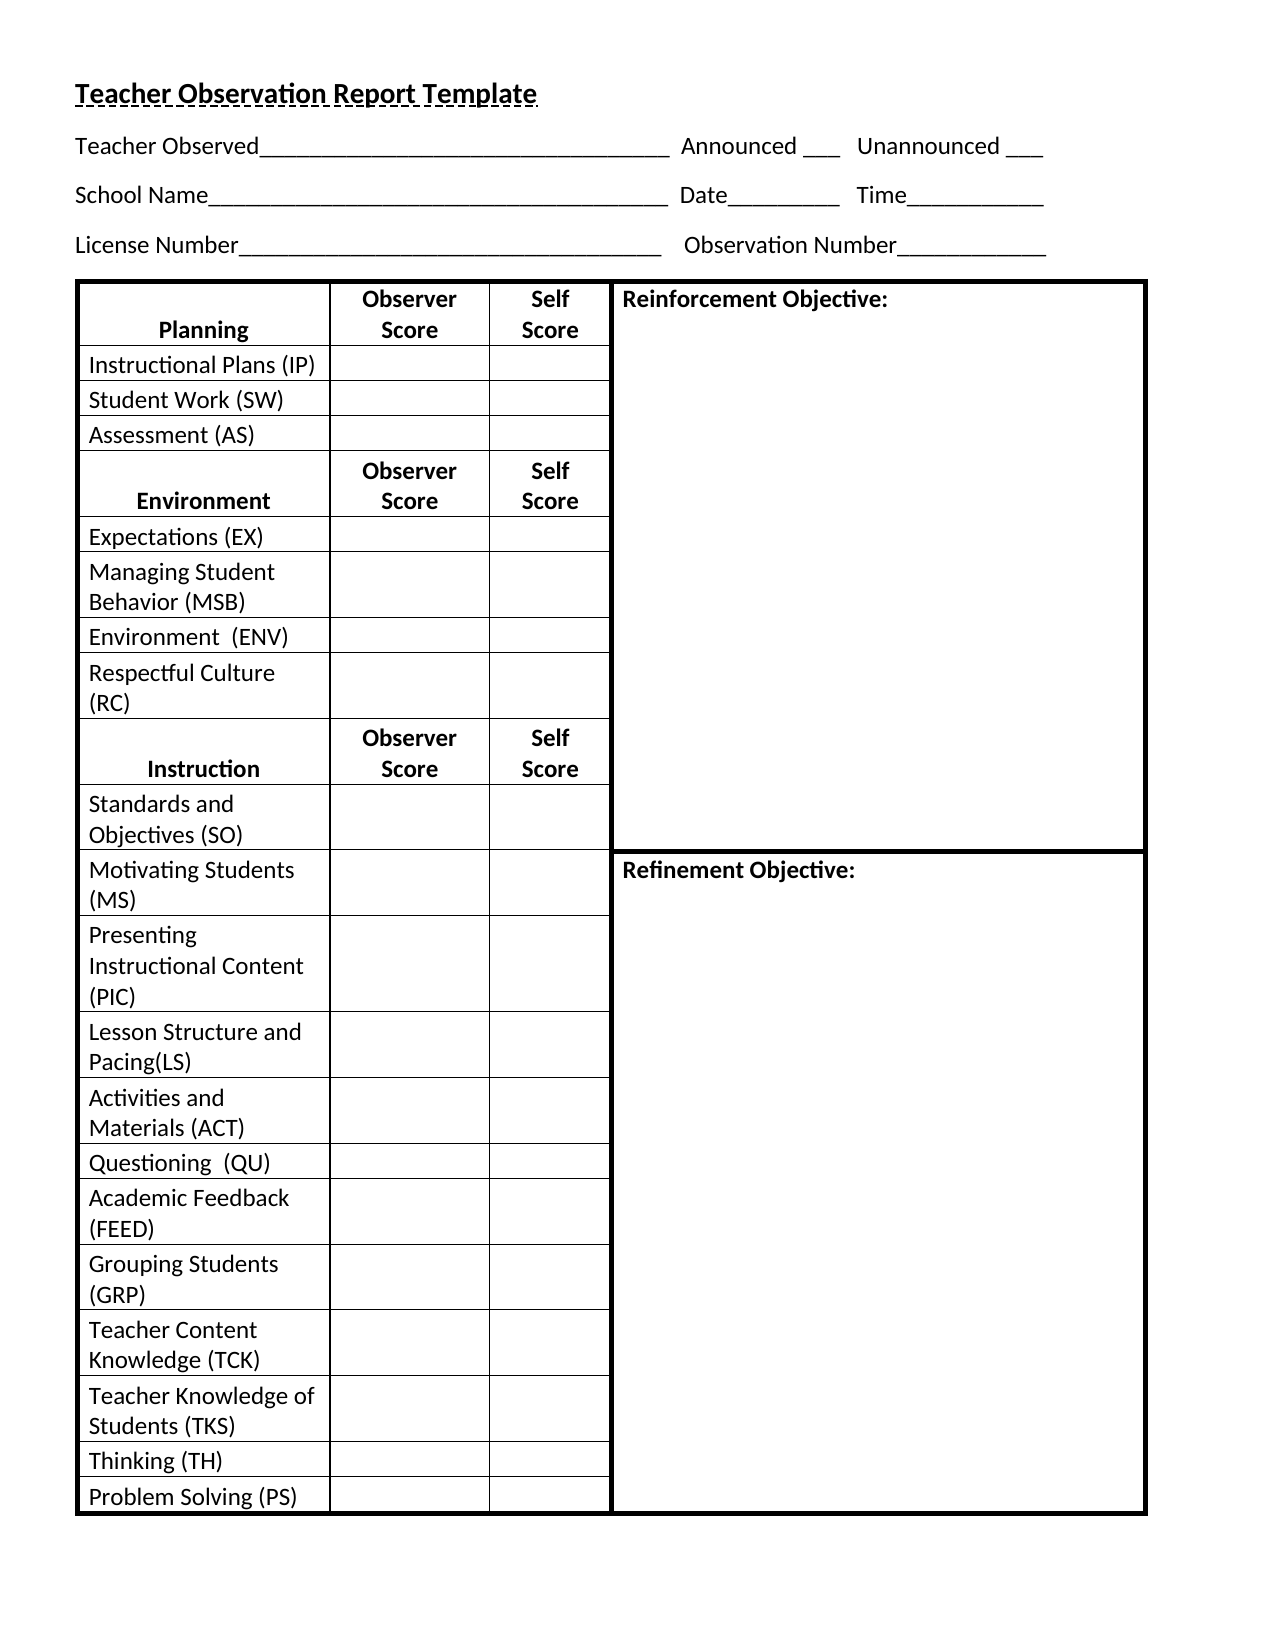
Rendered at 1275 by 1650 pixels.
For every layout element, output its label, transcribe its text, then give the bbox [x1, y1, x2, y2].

table_cell Assessment (AS) [80, 416, 329, 450]
table_cell [331, 916, 489, 1011]
table_cell [490, 381, 609, 415]
table_cell Environment (ENV) [80, 618, 329, 652]
table_cell Respectful Culture (RC) [80, 653, 329, 718]
table_cell Refinement Objective: [614, 854, 1143, 1511]
table_cell [331, 1477, 489, 1511]
table_cell [490, 916, 609, 1011]
table_cell Teacher Content Knowledge (TCK) [80, 1310, 329, 1375]
table_cell [490, 618, 609, 652]
table_cell [490, 1477, 609, 1511]
table_cell [490, 1078, 609, 1143]
table_cell [331, 618, 489, 652]
table_cell [490, 1144, 609, 1178]
table_cell [331, 1376, 489, 1441]
table_cell Observer Score [331, 719, 489, 783]
table_cell [490, 552, 609, 617]
table_cell [331, 1442, 489, 1476]
table_cell [490, 1245, 609, 1309]
table_cell Thinking (TH) [80, 1442, 329, 1476]
table_cell [490, 1442, 609, 1476]
text School Name_____________________________________ Date_________ Time___________ [75, 180, 1200, 210]
table_cell [490, 1310, 609, 1375]
table_cell [490, 785, 609, 849]
text Teacher Observed_________________________________ Announced ___ Unannounced ___ [75, 130, 1200, 161]
table_cell [490, 416, 609, 450]
table_header Observer Score [331, 284, 489, 344]
table_cell Observer Score [331, 451, 489, 516]
text License Number__________________________________ Observation Number____________ [75, 229, 1200, 260]
table_cell [331, 785, 489, 849]
table_cell Presenting Instructional Content (PIC) [80, 916, 329, 1011]
table_cell Lesson Structure and Pacing(LS) [80, 1012, 329, 1077]
table_header Planning [80, 284, 329, 344]
table_cell [490, 1376, 609, 1441]
table_cell [331, 1245, 489, 1309]
table_cell [331, 1012, 489, 1077]
table_cell [331, 1179, 489, 1244]
table_header Self Score [490, 284, 609, 344]
table_cell Questioning (QU) [80, 1144, 329, 1178]
table_header Reinforcement Objective: [614, 284, 1143, 849]
table_cell [490, 850, 609, 915]
table_cell Instructional Plans (IP) [80, 346, 329, 380]
table_cell [331, 1310, 489, 1375]
table_cell [331, 850, 489, 915]
table_cell Environment [80, 451, 329, 516]
table_cell [331, 552, 489, 617]
table_cell Expectations (EX) [80, 517, 329, 551]
table_cell [490, 1179, 609, 1244]
table_cell Student Work (SW) [80, 381, 329, 415]
table_cell [331, 517, 489, 551]
text Teacher Observation Report Template [75, 75, 1200, 111]
table_cell Activities and Materials (ACT) [80, 1078, 329, 1143]
table_cell Standards and Objectives (SO) [80, 785, 329, 849]
table_cell [331, 381, 489, 415]
table_cell [331, 1144, 489, 1178]
table_cell [331, 653, 489, 718]
table_cell Academic Feedback (FEED) [80, 1179, 329, 1244]
table_cell [490, 1012, 609, 1077]
table_cell Problem Solving (PS) [80, 1477, 329, 1511]
table_cell [331, 1078, 489, 1143]
table_cell Motivating Students (MS) [80, 850, 329, 915]
table_cell Instruction [80, 719, 329, 783]
table_cell [331, 416, 489, 450]
table_cell Teacher Knowledge of Students (TKS) [80, 1376, 329, 1441]
table_cell Grouping Students (GRP) [80, 1245, 329, 1309]
table_cell [490, 346, 609, 380]
table_cell Managing Student Behavior (MSB) [80, 552, 329, 617]
table_cell [490, 653, 609, 718]
table_cell [331, 346, 489, 380]
table_cell Self Score [490, 451, 609, 516]
table_cell [490, 517, 609, 551]
table_cell Self Score [490, 719, 609, 783]
